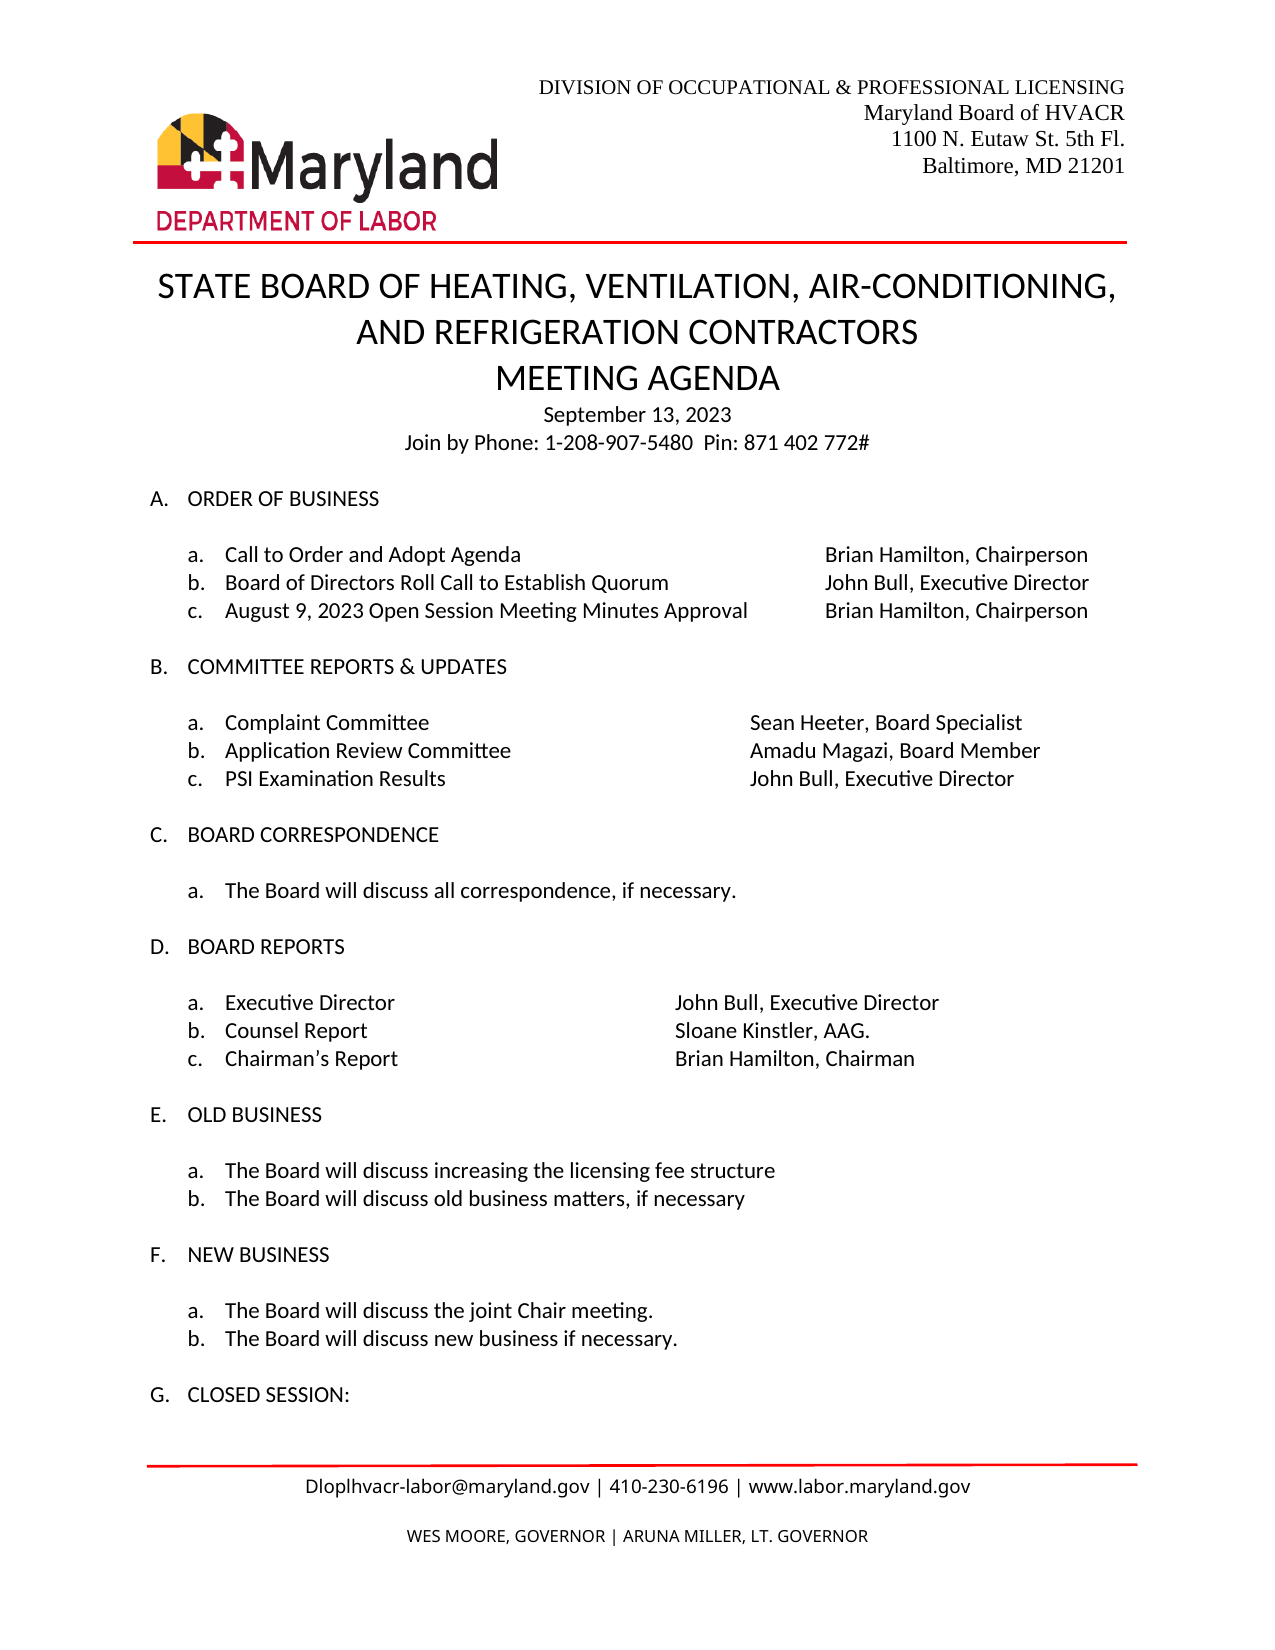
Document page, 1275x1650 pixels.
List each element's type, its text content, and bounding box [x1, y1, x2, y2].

list Counsel Report Sloane Kinstler, AAG. [187, 1016, 1125, 1044]
list COMMITTEE REPORTS & UPDATES [150, 652, 1125, 680]
list Application Review Committee Amadu Magazi, Board Member [187, 736, 1125, 764]
list Chairman’s Report Brian Hamilton, Chairman [187, 1044, 1125, 1072]
list The Board will discuss old business matters, if necessary [187, 1184, 1125, 1212]
text STATE BOARD OF HEATING, VENTILATION, AIR-CONDITIONING, AND REFRIGERATION CONTRACTORS [150, 262, 1125, 354]
list ORDER OF BUSINESS [150, 484, 1125, 512]
list CLOSED SESSION: [150, 1380, 1125, 1408]
list OLD BUSINESS [150, 1100, 1125, 1128]
list PSI Examination Results John Bull, Executive Director [187, 764, 1125, 792]
text Join by Phone: 1-208-907-5480 Pin: 871 402 772# [150, 428, 1125, 456]
list Executive Director John Bull, Executive Director [187, 988, 1125, 1016]
list Call to Order and Adopt Agenda Brian Hamilton, Chairperson [187, 540, 1125, 568]
list NEW BUSINESS [150, 1240, 1125, 1268]
list August 9, 2023 Open Session Meeting Minutes Approval Brian Hamilton, Chairperson [187, 596, 1125, 624]
list BOARD CORRESPONDENCE [150, 820, 1125, 848]
text September 13, 2023 [150, 400, 1125, 428]
list Complaint Committee Sean Heeter, Board Specialist [187, 708, 1125, 736]
list The Board will discuss increasing the licensing fee structure [187, 1156, 1125, 1184]
list The Board will discuss new business if necessary. [187, 1324, 1125, 1352]
text MEETING AGENDA [150, 354, 1125, 400]
list The Board will discuss all correspondence, if necessary. [187, 876, 1125, 904]
picture [150, 105, 504, 239]
list The Board will discuss the joint Chair meeting. [187, 1296, 1125, 1324]
list Board of Directors Roll Call to Establish Quorum John Bull, Executive Director [187, 568, 1125, 596]
list BOARD REPORTS [150, 932, 1125, 960]
